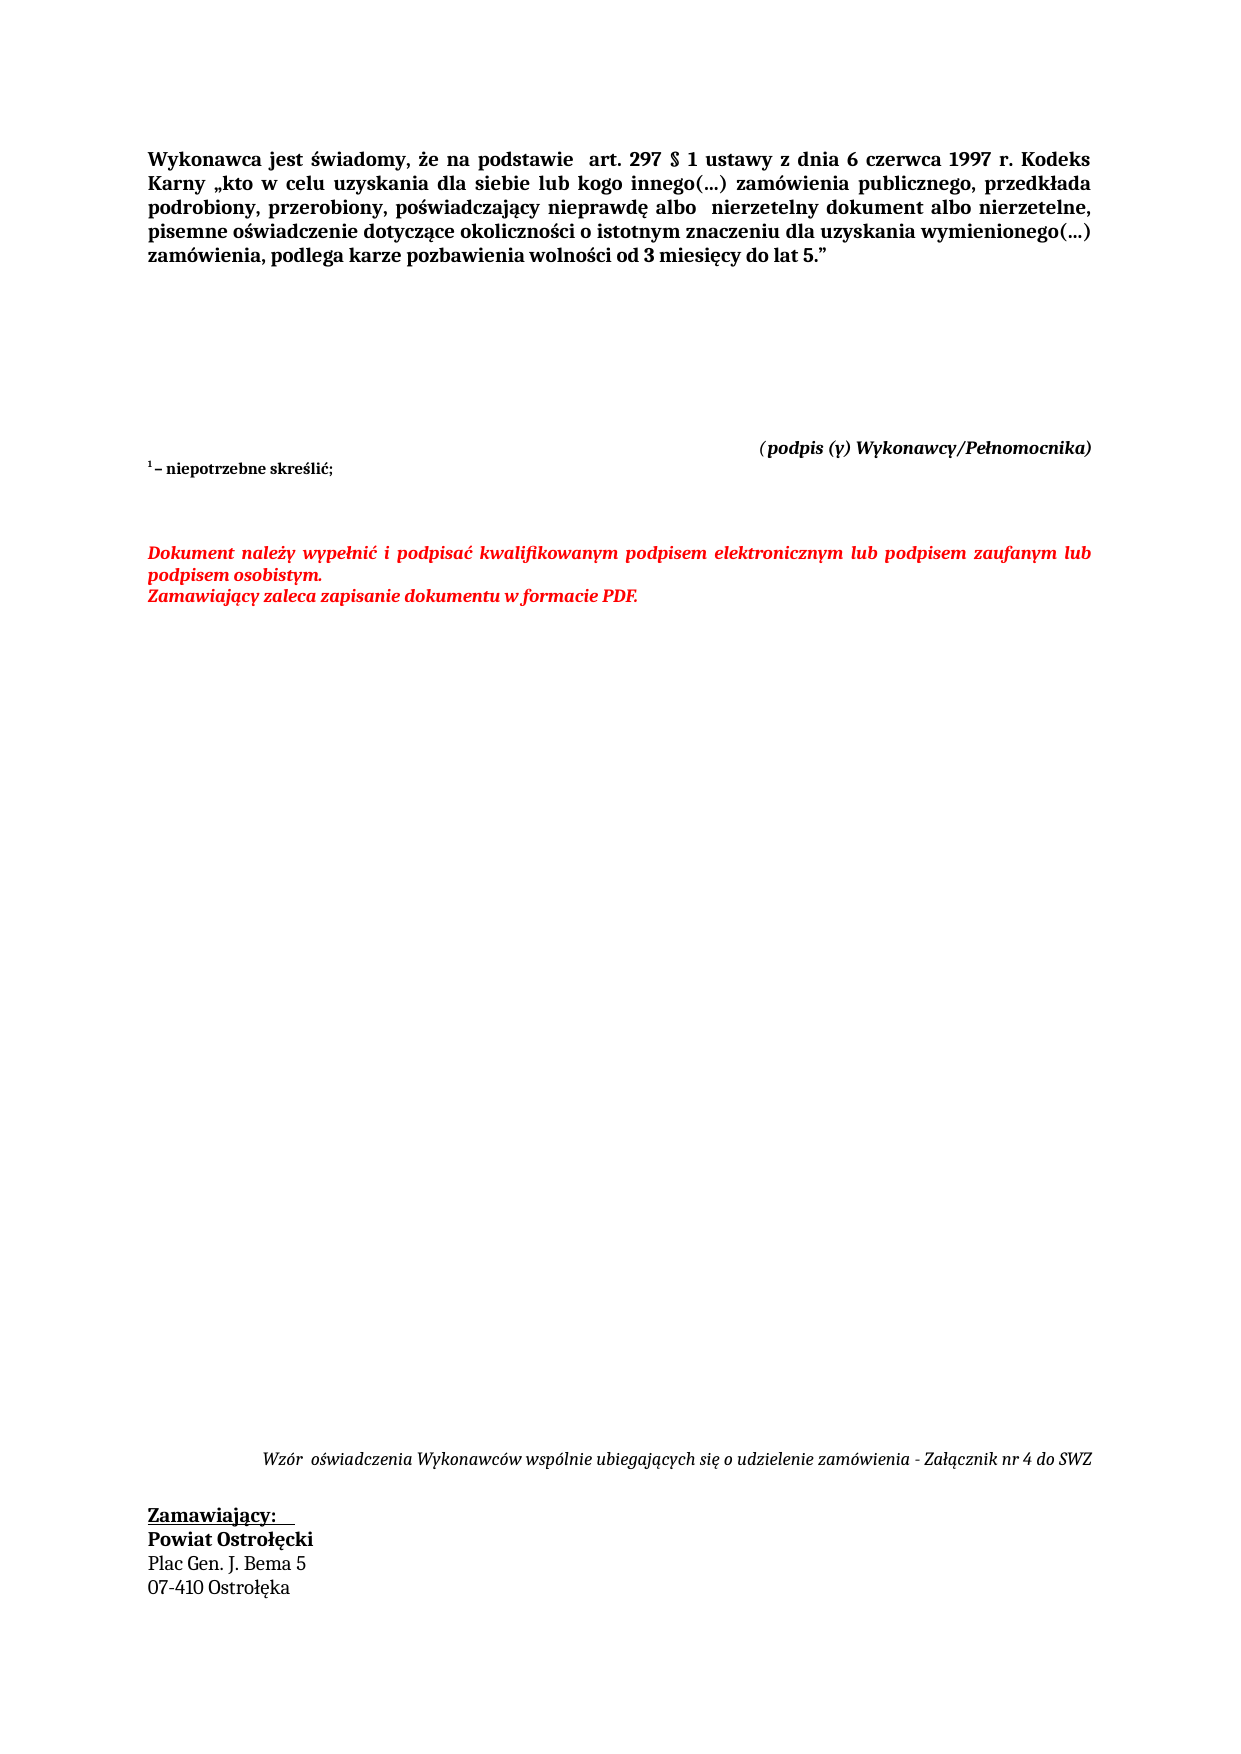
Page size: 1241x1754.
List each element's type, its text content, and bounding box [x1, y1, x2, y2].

text Wzór oświadczenia Wykonawców wspólnie ubiegających się o udzielenie zamówienia - Załącznik nr 4 do SWZ [148, 1448, 1093, 1470]
text Powiat Ostrołęcki [148, 1528, 1093, 1552]
text (podpis (y) Wykonawcy/Pełnomocnika) [148, 437, 1093, 459]
text Zamawiający: [148, 1504, 1093, 1528]
text Wykonawca jest świadomy, że na podstawie art. 297 § 1 ustawy z dnia 6 czerwca 1997 r. Kodeks Karny „kto w celu uzyskania dla siebie lub kogo innego(…) zamówienia publicznego, przedkłada podrobiony, przerobiony, poświadczający nieprawdę albo nierzetelny dokument albo nierzetelne, pisemne oświadczenie dotyczące okoliczności o istotnym znaczeniu dla uzyskania wymienionego(…) zamówienia, podlega karze pozbawienia wolności od 3 miesięcy do lat 5.” [148, 148, 1093, 267]
text Plac Gen. J. Bema 5 [148, 1552, 1093, 1576]
text Dokument należy wypełnić i podpisać kwalifikowanym podpisem elektronicznym lub podpisem zaufanym lub podpisem osobistym. [148, 543, 1093, 586]
text 07-410 Ostrołęka [148, 1576, 1093, 1599]
text Zamawiający zaleca zapisanie dokumentu w formacie PDF. [148, 586, 1093, 608]
text 1 – niepotrzebne skreślić; [148, 459, 1093, 478]
